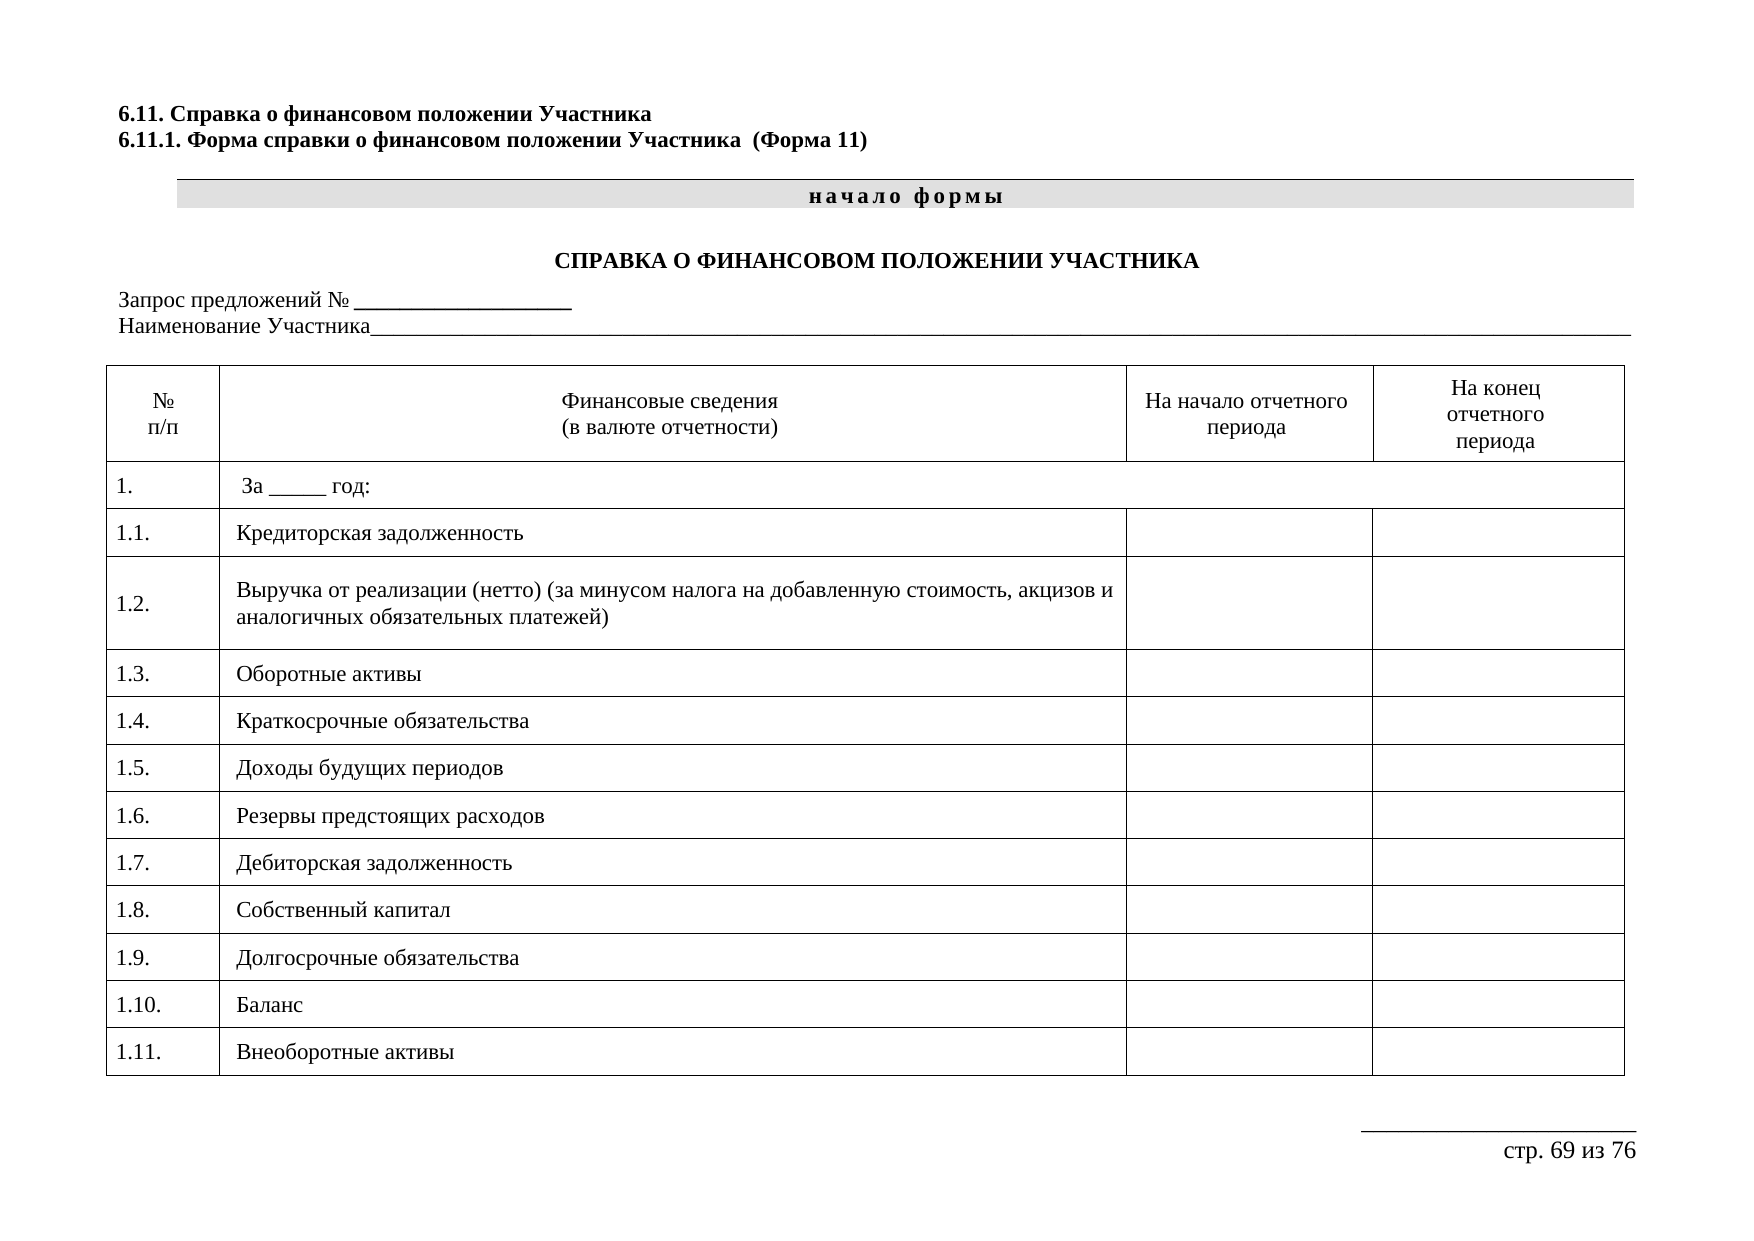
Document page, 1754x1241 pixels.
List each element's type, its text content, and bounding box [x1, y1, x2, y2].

table_cell 1. [107, 462, 219, 508]
table_cell 1.7. [107, 839, 219, 885]
table_header Финансовые сведения (в валюте отчетности) [220, 366, 1126, 461]
table_cell Оборотные активы [220, 650, 1126, 696]
table_cell [1127, 839, 1372, 885]
table_cell 1.5. [107, 745, 219, 791]
table_cell [1373, 792, 1624, 838]
table_cell [1127, 886, 1372, 933]
table_cell 1.11. [107, 1028, 219, 1074]
table_cell [1127, 745, 1372, 791]
table_cell [1373, 839, 1624, 885]
table_cell Внеоборотные активы [220, 1028, 1126, 1074]
table_cell [1127, 981, 1372, 1027]
table_cell 1.2. [107, 557, 219, 649]
table_cell Долгосрочные обязательства [220, 934, 1126, 980]
table_cell Краткосрочные обязательства [220, 697, 1126, 743]
table_header № п/п [107, 366, 219, 461]
table_cell Выручка от реализации (нетто) (за минусом налога на добавленную стоимость, акцизов и аналогичных обязательных платежей) [220, 557, 1126, 649]
table_cell Дебиторская задолженность [220, 839, 1126, 885]
table_cell [1373, 1028, 1624, 1074]
table_cell 1.9. [107, 934, 219, 980]
table_cell [1127, 509, 1372, 556]
table_cell [1127, 934, 1372, 980]
text Запрос предложений № ___________________ [118, 286, 1636, 312]
text начало формы [177, 180, 1634, 208]
table_cell [1127, 792, 1372, 838]
table_cell Собственный капитал [220, 886, 1126, 933]
text Справка о финансовом положении Участника [118, 247, 1636, 273]
table_cell [1373, 697, 1624, 743]
table_cell Доходы будущих периодов [220, 745, 1126, 791]
text 6.11. Справка о финансовом положении Участника [118, 99, 1636, 126]
text Наименование Участника______________________________________________________________________________________________________________ [118, 312, 1636, 338]
table_cell [1373, 509, 1624, 556]
table_header На конец отчетного периода [1374, 366, 1624, 461]
table_cell За _____ год: [220, 462, 1624, 508]
table_cell [1373, 557, 1624, 649]
table_cell 1.8. [107, 886, 219, 933]
table_cell [1127, 650, 1372, 696]
text 6.11.1. Форма справки о финансовом положении Участника (Форма 11) [118, 126, 1636, 152]
table_cell [1373, 650, 1624, 696]
table_cell Кредиторская задолженность [220, 509, 1126, 556]
table_cell [1373, 934, 1624, 980]
table_cell 1.10. [107, 981, 219, 1027]
table_header На начало отчетного периода [1127, 366, 1373, 461]
table_cell 1.3. [107, 650, 219, 696]
table_cell Баланс [220, 981, 1126, 1027]
table_cell [1373, 745, 1624, 791]
table_cell [1127, 697, 1372, 743]
table_cell [1127, 557, 1372, 649]
table_cell 1.4. [107, 697, 219, 743]
table_cell [1373, 886, 1624, 933]
table_cell [1127, 1028, 1372, 1074]
table_cell 1.1. [107, 509, 219, 556]
table_cell Резервы предстоящих расходов [220, 792, 1126, 838]
table_cell [1373, 981, 1624, 1027]
table_cell 1.6. [107, 792, 219, 838]
